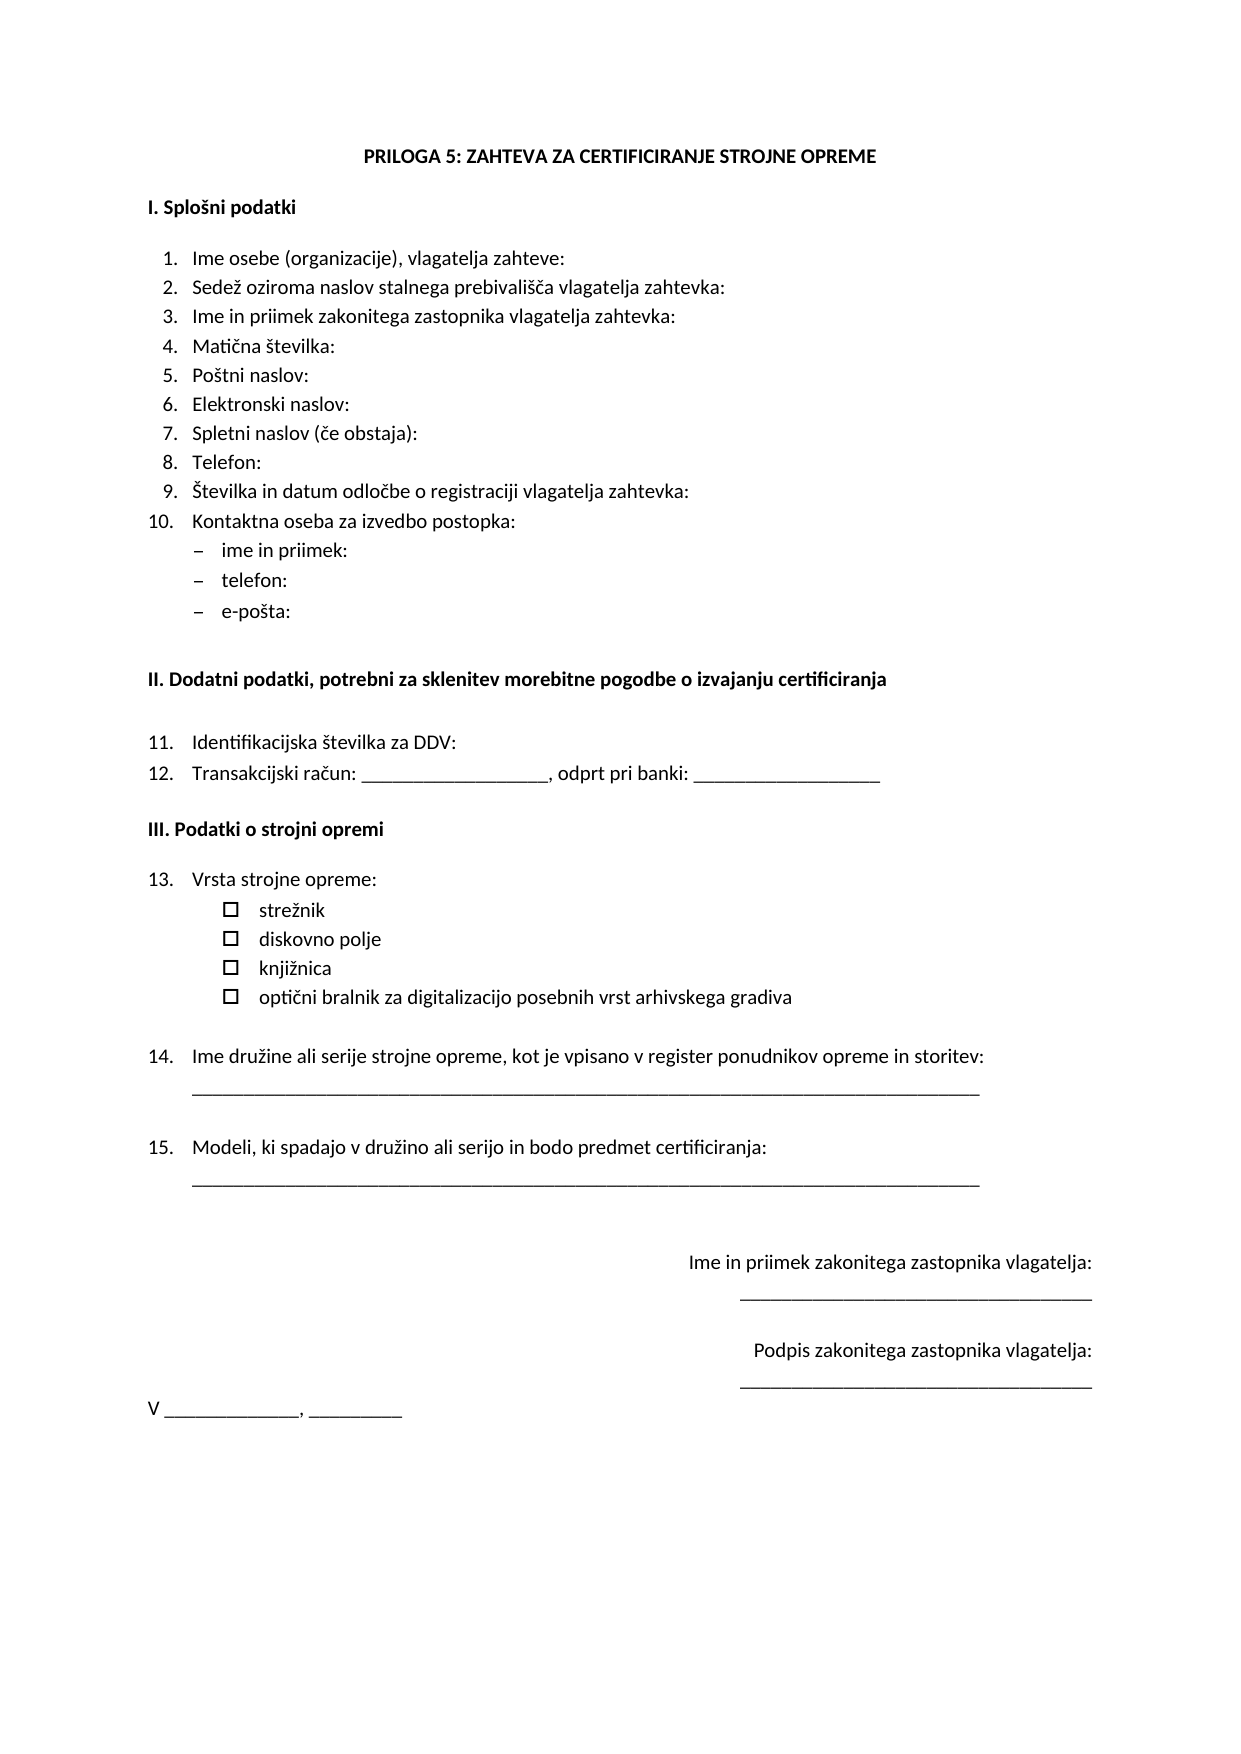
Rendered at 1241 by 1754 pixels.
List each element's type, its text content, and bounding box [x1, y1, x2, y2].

list Ime družine ali serije strojne opreme, kot je vpisano v register ponudnikov opreme in storitev: [148, 1043, 1093, 1068]
list Ime osebe (organizacije), vlagatelja zahteve: [162, 245, 1093, 271]
text __________________________________ [148, 1279, 1093, 1304]
text __________________________________ [148, 1366, 1093, 1392]
text Podpis zakonitega zastopnika vlagatelja: [148, 1337, 1093, 1362]
list Spletni naslov (če obstaja): [162, 420, 1093, 446]
list Matična številka: [162, 333, 1093, 358]
list telefon: [192, 567, 1093, 594]
list Transakcijski račun: __________________, odprt pri banki: __________________ [148, 760, 1093, 785]
text I. Splošni podatki [148, 194, 1093, 220]
list Vrsta strojne opreme: [148, 867, 1093, 892]
list optični bralnik za digitalizacijo posebnih vrst arhivskega gradiva [221, 984, 1093, 1010]
list Sedež oziroma naslov stalnega prebivališča vlagatelja zahtevka: [162, 274, 1093, 300]
list diskovno polje [221, 926, 1093, 952]
text PRILOGA 5: ZAHTEVA ZA CERTIFICIRANJE STROJNE OPREME [148, 144, 1093, 169]
list Ime in priimek zakonitega zastopnika vlagatelja zahtevka: [162, 304, 1093, 329]
list Modeli, ki spadajo v družino ali serijo in bodo predmet certificiranja: [148, 1134, 1093, 1159]
list Elektronski naslov: [162, 391, 1093, 417]
list Poštni naslov: [162, 362, 1093, 387]
list Kontaktna oseba za izvedbo postopka: [148, 508, 1093, 533]
list e-pošta: [192, 598, 1093, 624]
list ime in priimek: [192, 537, 1093, 563]
list ____________________________________________________________________________ [192, 1164, 1093, 1190]
list Telefon: [162, 449, 1093, 475]
text V _____________, _________ [148, 1395, 1093, 1421]
text Ime in priimek zakonitega zastopnika vlagatelja: [148, 1249, 1093, 1275]
list Identifikacijska številka za DDV: [148, 729, 1093, 755]
list knjižnica [221, 955, 1093, 981]
list ____________________________________________________________________________ [192, 1073, 1093, 1099]
text II. Dodatni podatki, potrebni za sklenitev morebitne pogodbe o izvajanju certificiranja [148, 666, 1093, 692]
text III. Podatki o strojni opremi [148, 816, 1093, 841]
list Številka in datum odločbe o registraciji vlagatelja zahtevka: [162, 479, 1093, 504]
list strežnik [221, 897, 1093, 922]
